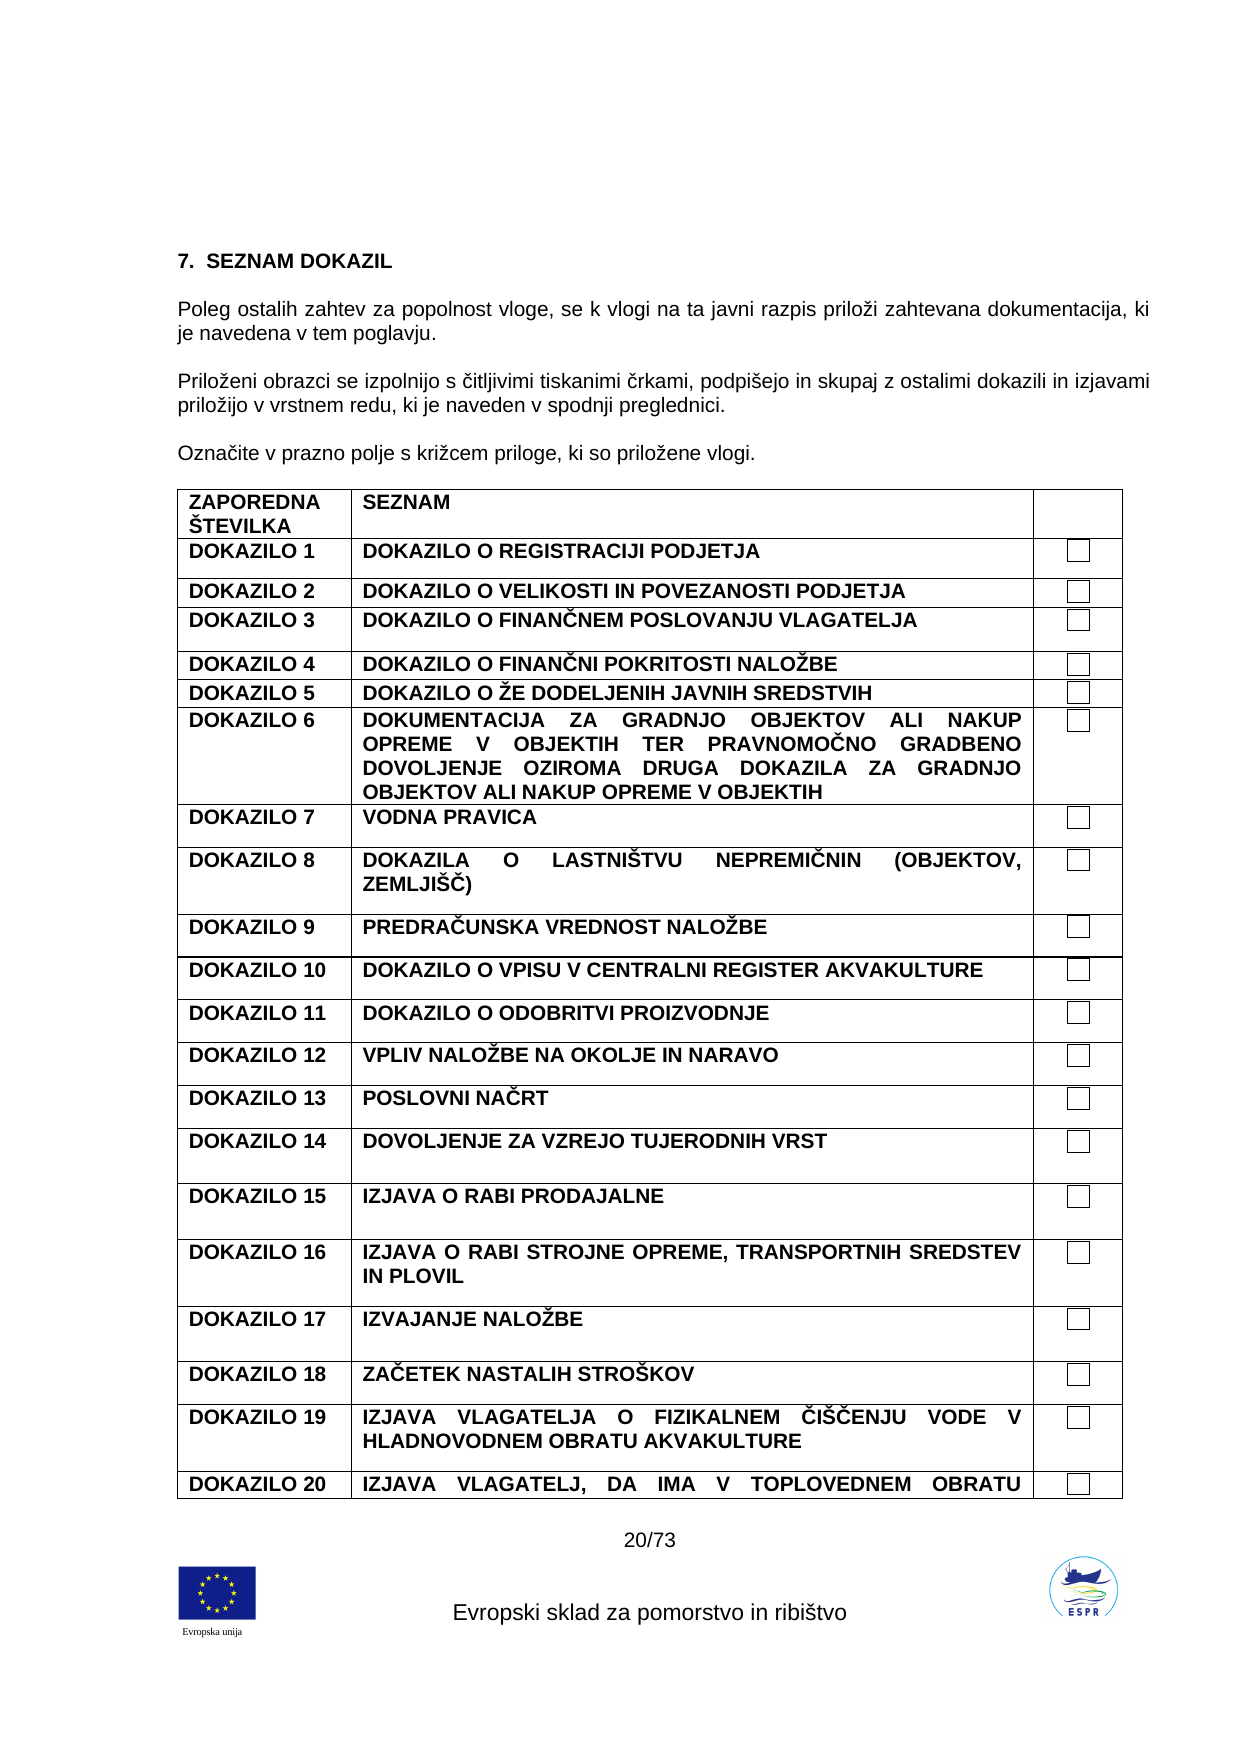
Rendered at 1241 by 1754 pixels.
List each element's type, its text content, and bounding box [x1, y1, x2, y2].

table_cell DOKAZILO O REGISTRACIJI PODJETJA [352, 539, 1033, 578]
table_cell DOKUMENTACIJA ZA GRADNJO OBJEKTOV ALI NAKUP OPREME V OBJEKTIH TER PRAVNOMOČNO GRADBENO DOVOLJENJE OZIROMA DRUGA DOKAZILA ZA GRADNJO OBJEKTOV ALI NAKUP OPREME V OBJEKTIH [352, 708, 1033, 804]
table_cell [1034, 1472, 1122, 1498]
table_cell IZJAVA O RABI STROJNE OPREME, TRANSPORTNIH SREDSTEV IN PLOVIL [352, 1240, 1033, 1306]
table_cell POSLOVNI NAČRT [352, 1086, 1033, 1128]
table_header [1034, 490, 1122, 537]
table_cell DOKAZILO O FINANČNEM POSLOVANJU VLAGATELJA [352, 608, 1033, 651]
table_cell DOKAZILO 9 [178, 915, 351, 956]
table_cell ZAČETEK NASTALIH STROŠKOV [352, 1362, 1033, 1404]
table_cell DOKAZILO 4 [178, 652, 351, 679]
table_cell DOVOLJENJE ZA VZREJO TUJERODNIH VRST [352, 1129, 1033, 1183]
table_cell VODNA PRAVICA [352, 805, 1033, 847]
table_cell DOKAZILO 19 [178, 1405, 351, 1471]
table_cell [1034, 608, 1122, 651]
table_cell DOKAZILO 11 [178, 1000, 351, 1042]
table_cell DOKAZILA O LASTNIŠTVU NEPREMIČNIN (OBJEKTOV, ZEMLJIŠČ) [352, 848, 1033, 913]
table_cell [1034, 1000, 1122, 1042]
table_cell [1034, 1086, 1122, 1128]
table_cell DOKAZILO 3 [178, 608, 351, 651]
text Označite v prazno polje s križcem priloge, ki so priložene vlogi. [177, 441, 1152, 464]
table_cell DOKAZILO 5 [178, 680, 351, 707]
table_cell DOKAZILO O FINANČNI POKRITOSTI NALOŽBE [352, 652, 1033, 679]
table_cell DOKAZILO 7 [178, 805, 351, 847]
table_cell [1034, 1307, 1122, 1361]
table_cell IZJAVA O RABI PRODAJALNE [352, 1184, 1033, 1239]
table_cell [1034, 680, 1122, 707]
table_cell [1034, 708, 1122, 804]
table_cell VPLIV NALOŽBE NA OKOLJE IN NARAVO [352, 1043, 1033, 1085]
table_cell DOKAZILO O VELIKOSTI IN POVEZANOSTI PODJETJA [352, 579, 1033, 607]
table_cell DOKAZILO 8 [178, 848, 351, 913]
table_cell [1034, 579, 1122, 607]
table_cell DOKAZILO 6 [178, 708, 351, 804]
picture [1044, 1551, 1123, 1621]
table_cell DOKAZILO 10 [178, 958, 351, 999]
table_cell IZJAVA VLAGATELJ, DA IMA V TOPLOVEDNEM OBRATU AKVAKULTURE IZLOVNO JAMO OZIROMA BAZEN [352, 1472, 1033, 1498]
table_cell [1034, 1129, 1122, 1183]
table_cell DOKAZILO O VPISU V CENTRALNI REGISTER AKVAKULTURE [352, 958, 1033, 999]
table_cell DOKAZILO O ODOBRITVI PROIZVODNJE [352, 1000, 1033, 1042]
text 7. SEZNAM DOKAZIL [177, 249, 1152, 273]
table_cell DOKAZILO 1 [178, 539, 351, 578]
table_cell [1034, 958, 1122, 999]
table_cell PREDRAČUNSKA VREDNOST NALOŽBE [352, 915, 1033, 956]
table_cell DOKAZILO 18 [178, 1362, 351, 1404]
table_cell DOKAZILO 14 [178, 1129, 351, 1183]
table_cell DOKAZILO 15 [178, 1184, 351, 1239]
table_cell [1034, 539, 1122, 578]
table_cell DOKAZILO 12 [178, 1043, 351, 1085]
table_cell [1034, 1405, 1122, 1471]
table_header SEZNAM [352, 490, 1033, 537]
table_cell DOKAZILO 17 [178, 1307, 351, 1361]
text Poleg ostalih zahtev za popolnost vloge, se k vlogi na ta javni razpis priloži zahtevana dokumentacija, ki je navedena v tem poglavju. [177, 297, 1152, 345]
table_cell [1034, 915, 1122, 956]
table_cell [1034, 805, 1122, 847]
table_cell DOKAZILO 13 [178, 1086, 351, 1128]
table_cell DOKAZILO 20 [178, 1472, 351, 1498]
table_cell DOKAZILO O ŽE DODELJENIH JAVNIH SREDSTVIH [352, 680, 1033, 707]
table_cell [1034, 1240, 1122, 1306]
table_cell [1034, 848, 1122, 913]
table_cell DOKAZILO 2 [178, 579, 351, 607]
table_cell [1034, 1184, 1122, 1239]
table_header ZAPOREDNA ŠTEVILKA [178, 490, 351, 537]
text Priloženi obrazci se izpolnijo s čitljivimi tiskanimi črkami, podpišejo in skupaj z ostalimi dokazili in izjavami priložijo v vrstnem redu, ki je naveden v spodnji preglednici. [177, 369, 1152, 417]
table_cell IZVAJANJE NALOŽBE [352, 1307, 1033, 1361]
picture [177, 1565, 257, 1621]
table_cell IZJAVA VLAGATELJA O FIZIKALNEM ČIŠČENJU VODE V HLADNOVODNEM OBRATU AKVAKULTURE [352, 1405, 1033, 1471]
table_cell [1034, 1362, 1122, 1404]
table_cell [1034, 1043, 1122, 1085]
table_cell [1034, 652, 1122, 679]
table_cell DOKAZILO 16 [178, 1240, 351, 1306]
